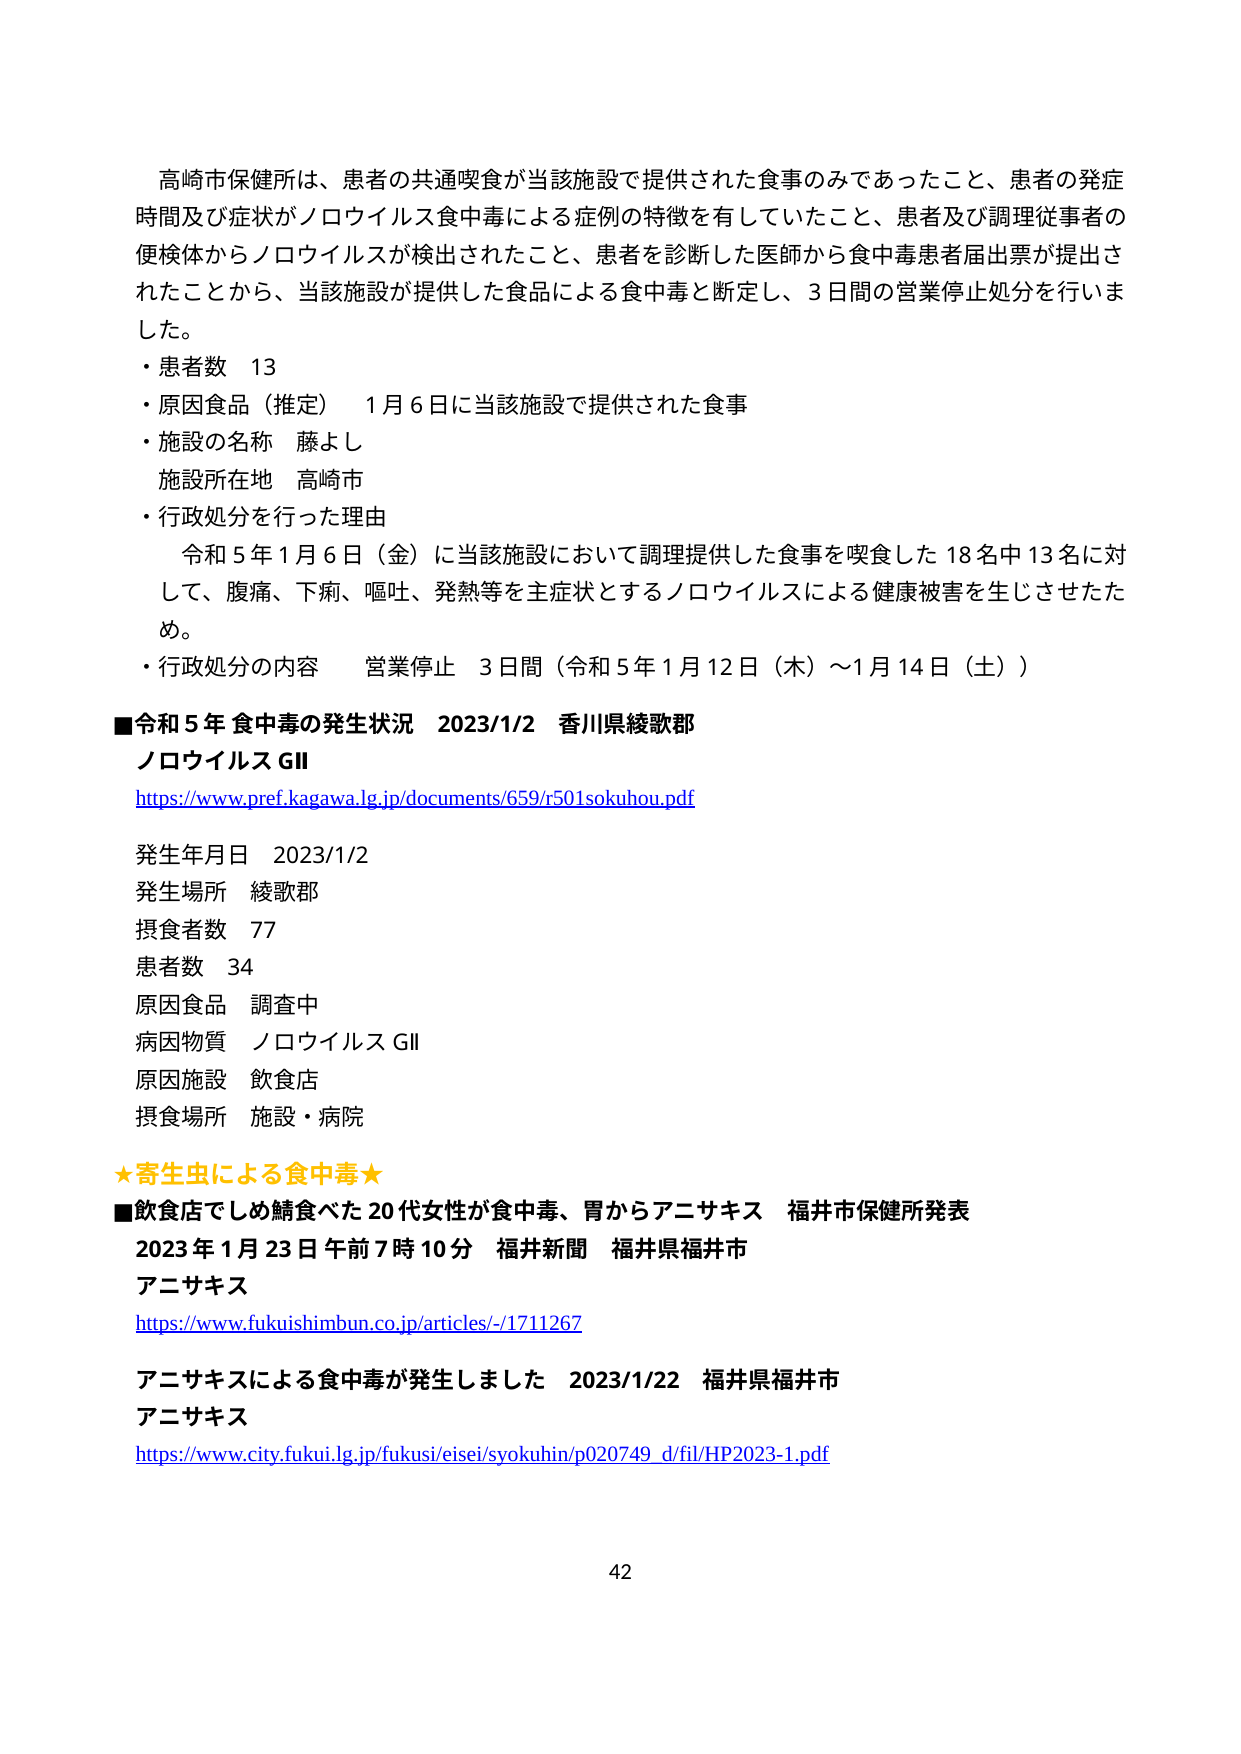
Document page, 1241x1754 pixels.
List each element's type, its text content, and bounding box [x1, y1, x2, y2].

text ・患者数 13 [135, 347, 1128, 385]
text ・行政処分を行った理由 [135, 497, 1128, 535]
text 患者数 34 [112, 947, 1128, 985]
text ■飲食店でしめ鯖食べた20代女性が食中毒、胃からアニサキス 福井市保健所発表 [112, 1191, 1128, 1228]
text ■令和５年 食中毒の発生状況 2023/1/2 香川県綾歌郡 [112, 703, 1128, 741]
text 原因施設 飲食店 [112, 1060, 1128, 1097]
text 病因物質 ノロウイルスGⅡ [112, 1022, 1128, 1060]
text 原因食品 調査中 [112, 985, 1128, 1022]
text 発生場所 綾歌郡 [112, 872, 1128, 910]
text 令和5年1月6日（金）に当該施設において調理提供した食事を喫食した18名中13名に対して、腹痛、下痢、嘔吐、発熱等を主症状とするノロウイルスによる健康被害を生じさせたため。 [158, 535, 1128, 647]
text 高崎市保健所は、患者の共通喫食が当該施設で提供された食事のみであったこと、患者の発症時間及び症状がノロウイルス食中毒による症例の特徴を有していたこと、患者及び調理従事者の便検体からノロウイルスが検出されたこと、患者を診断した医師から食中毒患者届出票が提出されたことから、当該施設が提供した食品による食中毒と断定し、3日間の営業停止処分を行いました。 [135, 160, 1128, 347]
text https://www.city.fukui.lg.jp/fukusi/eisei/syokuhin/p020749_d/fil/HP2023-1.pdf [135, 1435, 1128, 1472]
text アニサキス [135, 1266, 1128, 1303]
text ・施設の名称 藤よし [135, 422, 1128, 460]
text 施設所在地 高崎市 [135, 460, 1128, 497]
text アニサキスによる食中毒が発生しました 2023/1/22 福井県福井市 [135, 1360, 1128, 1397]
text https://www.fukuishimbun.co.jp/articles/-/1711267 [135, 1303, 1128, 1341]
text ・行政処分の内容 営業停止 3日間（令和5年1月12日（木）～1月14日（土）） [135, 647, 1128, 685]
text ★寄生虫による食中毒★ [112, 1153, 1128, 1191]
text 2023年1月23日 午前7時10分 福井新聞 福井県福井市 [135, 1228, 1128, 1266]
text 摂食場所 施設・病院 [112, 1097, 1128, 1135]
text 摂食者数 77 [112, 910, 1128, 947]
text ノロウイルスGⅡ [112, 741, 1128, 778]
text 発生年月日 2023/1/2 [112, 835, 1128, 872]
text ・原因食品（推定） 1月6日に当該施設で提供された食事 [135, 385, 1128, 422]
text アニサキス [135, 1397, 1128, 1435]
text https://www.pref.kagawa.lg.jp/documents/659/r501sokuhou.pdf [112, 778, 1128, 816]
